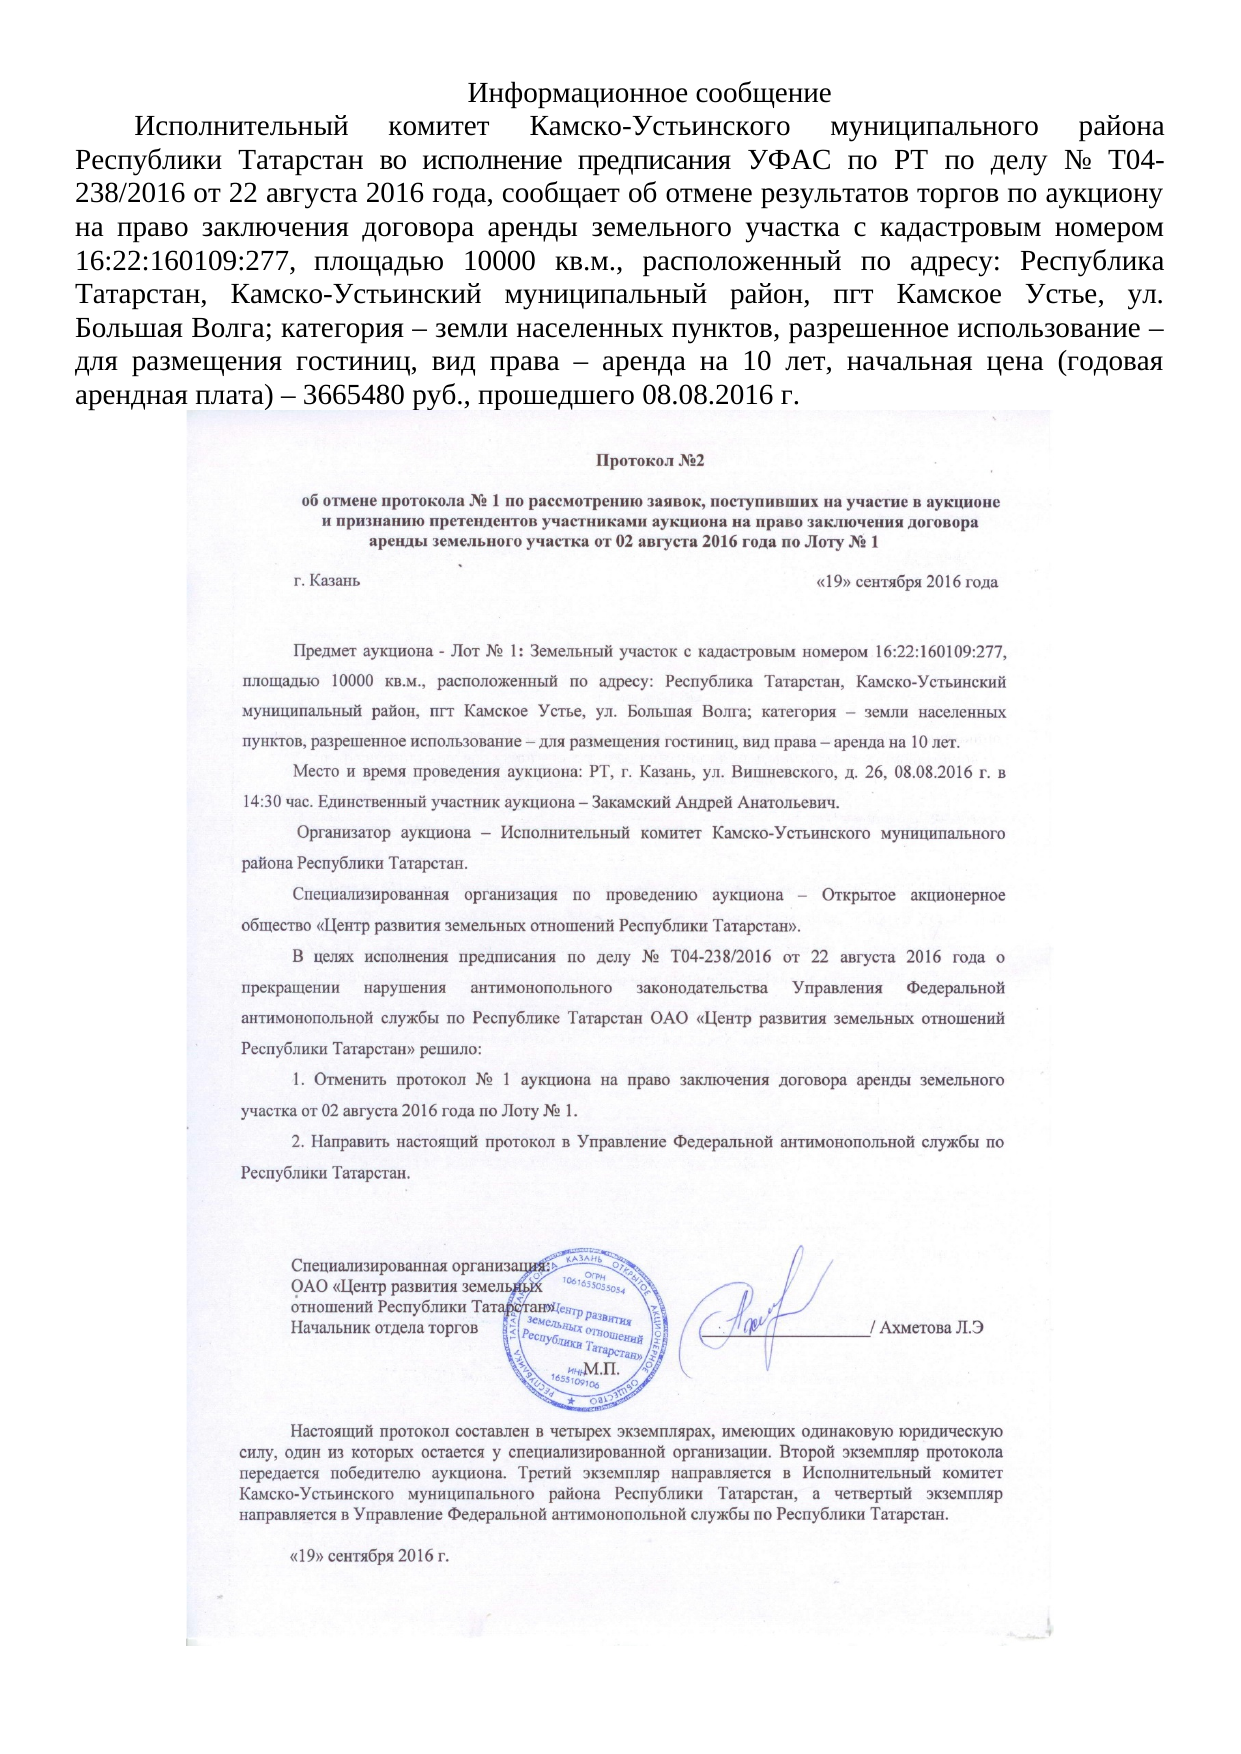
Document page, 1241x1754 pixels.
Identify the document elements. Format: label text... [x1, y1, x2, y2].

picture [186, 410, 1054, 1646]
text Исполнительный комитет Камско-Устьинского муниципального района Республики Татарстан во исполнение предписания УФАС по РТ по делу № Т04-238/2016 от 22 августа 2016 года, сообщает об отмене результатов торгов по аукциону на право заключения договора аренды земельного участка с кадастровым номером 16:22:160109:277, площадью 10000 кв.м., расположенный по адресу: Республика Татарстан, Камско-Устьинский муниципальный район, пгт Камское Устье, ул. Большая Волга; категория – земли населенных пунктов, разрешенное использование – для размещения гостиниц, вид права – аренда на 10 лет, начальная цена (годовая арендная плата) – 3665480 руб., прошедшего 08.08.2016 г. [75, 108, 1165, 410]
text Информационное сообщение [75, 75, 1165, 108]
